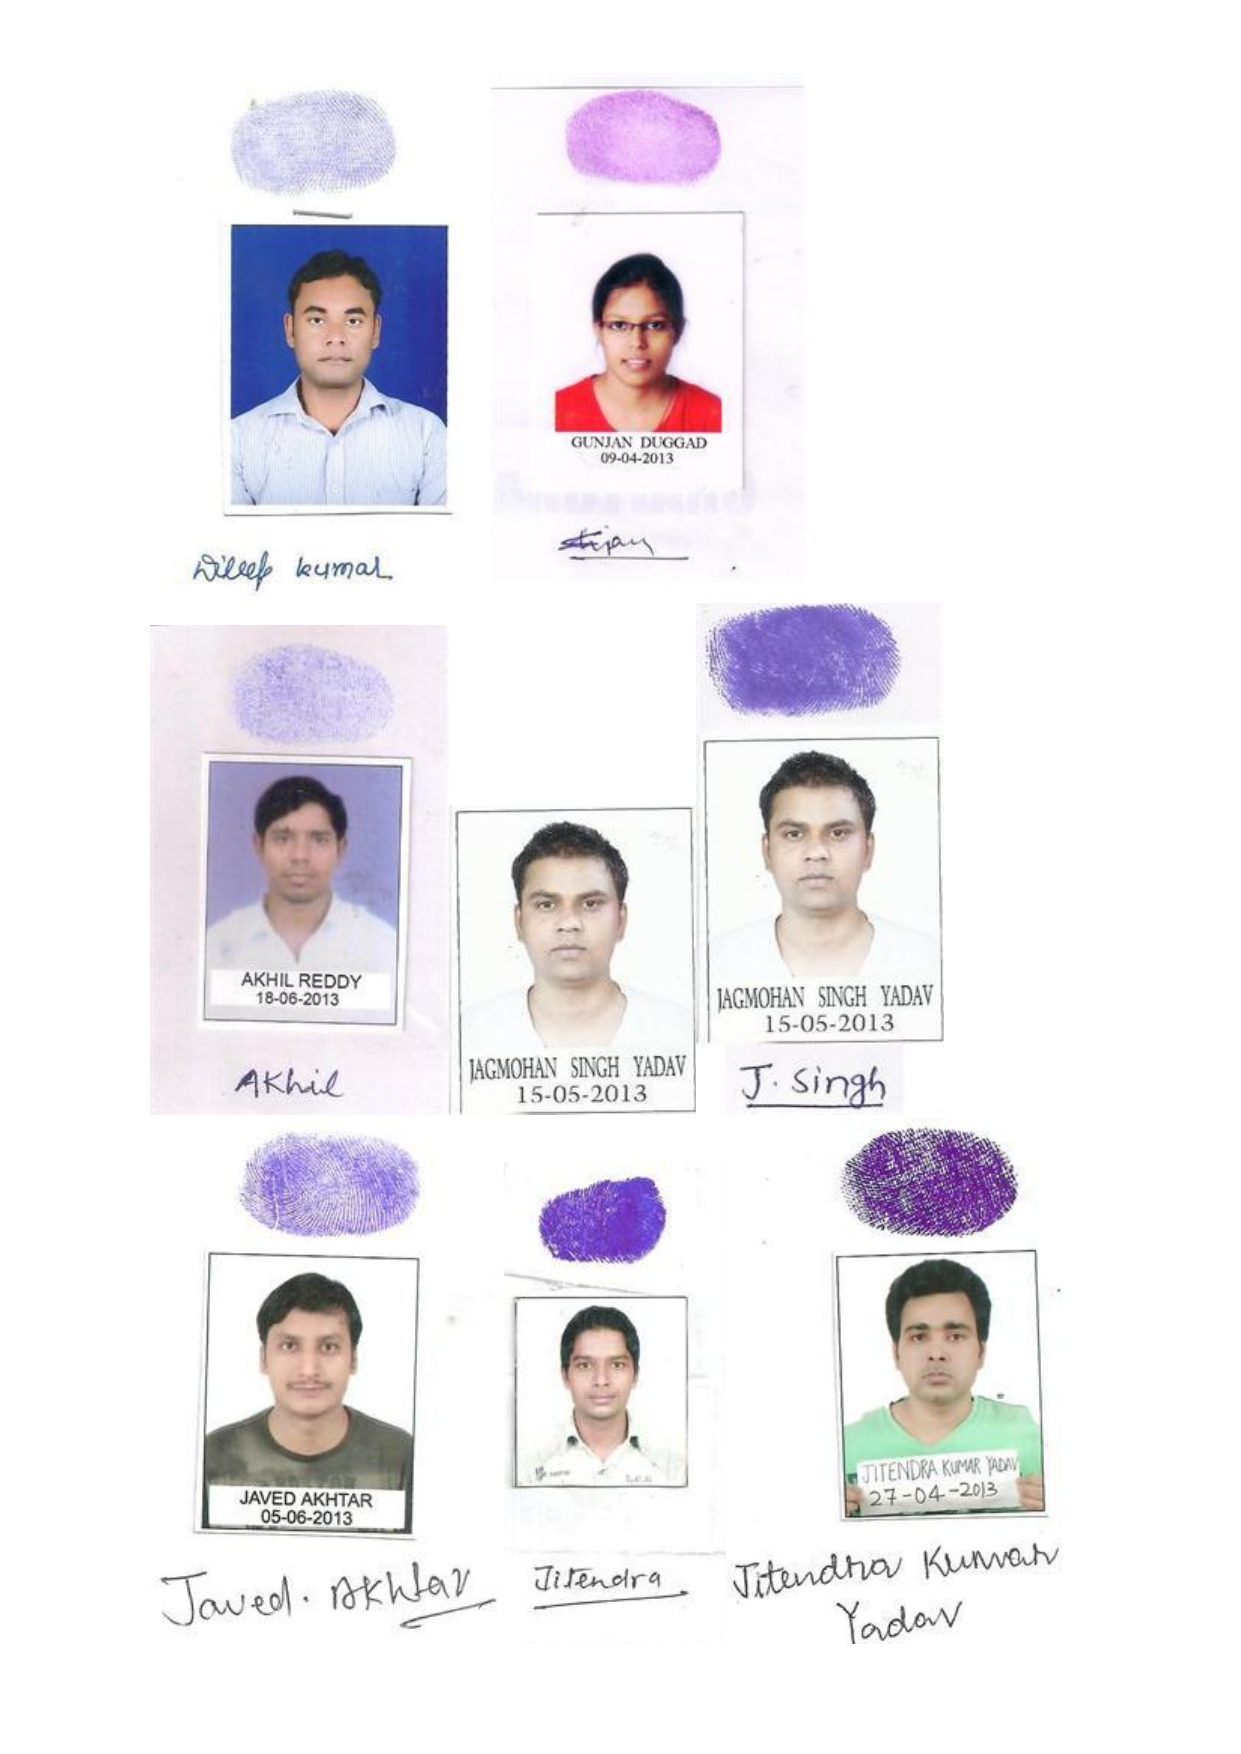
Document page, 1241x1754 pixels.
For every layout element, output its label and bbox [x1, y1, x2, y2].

picture [150, 603, 944, 1115]
picture [150, 73, 806, 599]
picture [150, 1118, 1062, 1644]
